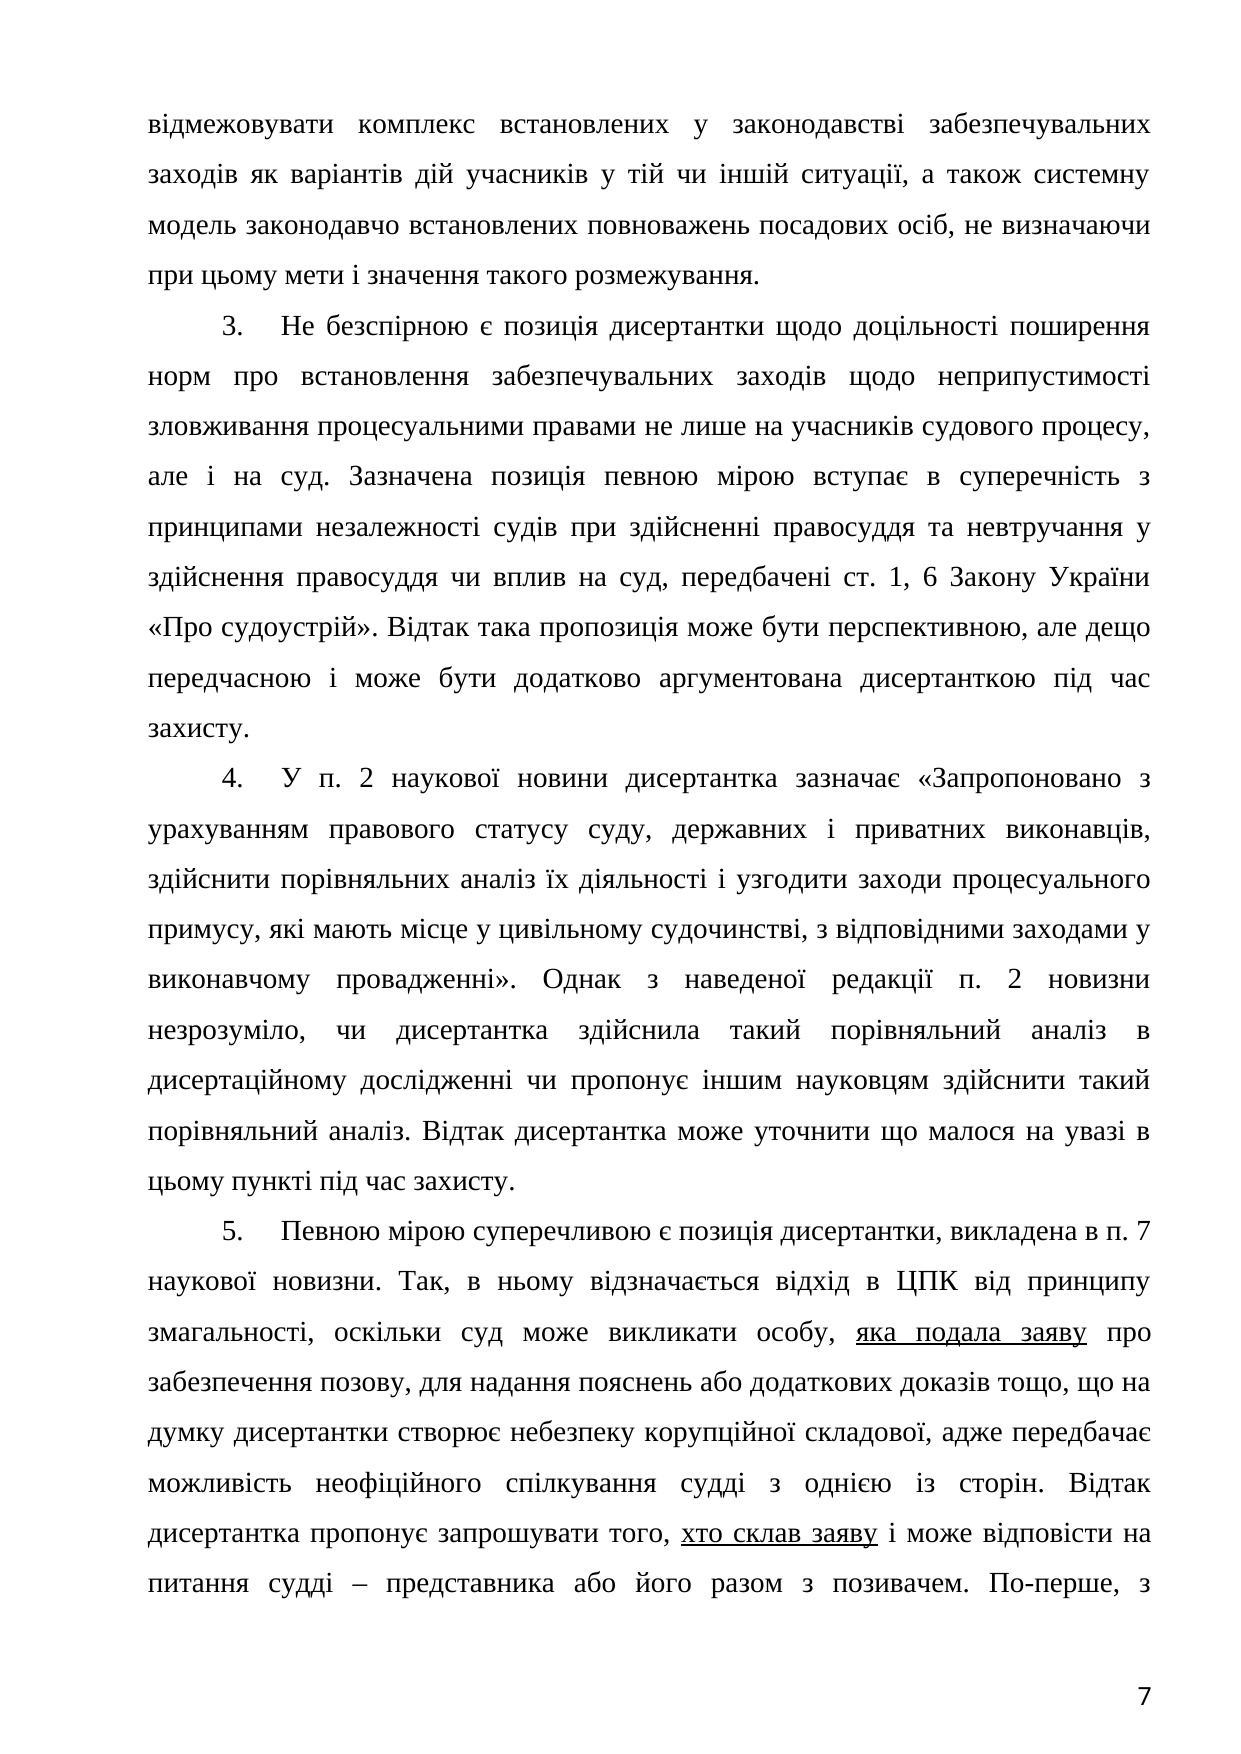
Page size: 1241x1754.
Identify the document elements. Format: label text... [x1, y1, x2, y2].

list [148, 1213, 1152, 1599]
list Не безспірною є позиція дисертантки щодо доцільності поширення норм про встановлення забезпечувальних заходів щодо неприпустимості зловживання процесуальними правами не лише на учасників судового процесу, але і на суд. Зазначена позиція певною мірою вступає в суперечність з принципами незалежності судів при здійсненні правосуддя та невтручання у здійснення правосуддя чи вплив на суд, передбачені ст. 1, 6 Закону України «Про судоустрій». Відтак така пропозиція може бути перспективною, але дещо передчасною і може бути додатково аргументована дисертанткою під час захисту. [148, 308, 1152, 744]
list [148, 106, 1152, 291]
list У п. 2 наукової новини дисертантка зазначає «Запропоновано з урахуванням правового статусу суду, державних і приватних виконавців, здійснити порівняльних аналіз їх діяльності і узгодити заходи процесуального примусу, які мають місце у цивільному судочинстві, з відповідними заходами у виконавчому провадженні». Однак з наведеної редакції п. 2 новизни незрозуміло, чи дисертантка здійснила такий порівняльний аналіз в дисертаційному дослідженні чи пропонує іншим науковцям здійснити такий порівняльний аналіз. Відтак дисертантка може уточнити що малося на увазі в цьому пункті під час захисту. [148, 760, 1152, 1196]
